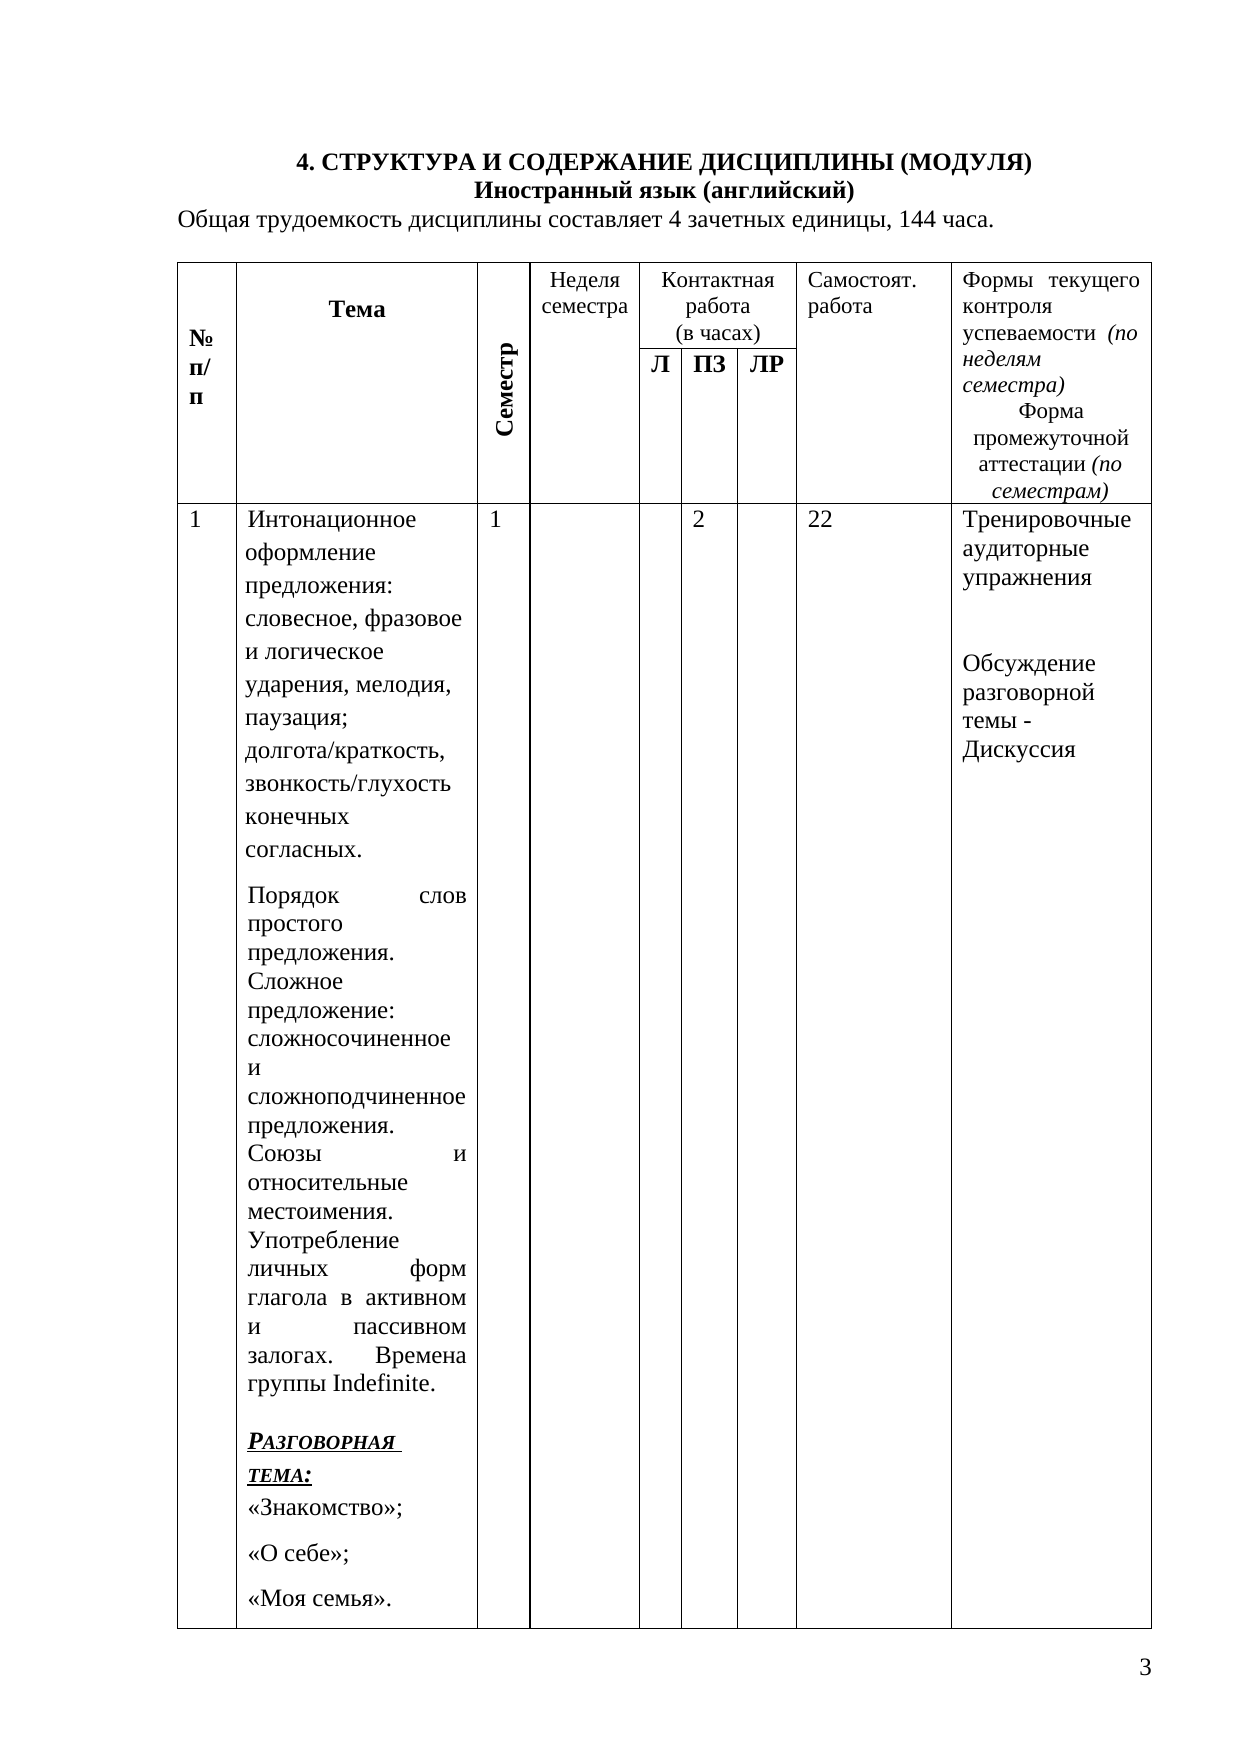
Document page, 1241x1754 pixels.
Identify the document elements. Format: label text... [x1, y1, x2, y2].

table_cell Л [640, 349, 681, 503]
table_header № п/п [178, 263, 236, 503]
table_cell ЛР [738, 349, 796, 503]
table_cell [640, 504, 681, 1628]
table_header Контактная работа (в часах) [640, 263, 796, 348]
table_header Тема [237, 263, 477, 503]
table_cell 1 [478, 504, 529, 1628]
table_cell ПЗ [682, 349, 737, 503]
table_header Неделя семестра [531, 263, 639, 503]
table_cell [531, 504, 639, 1628]
table_header Формы текущего контроля успеваемости (по неделям семестра) Форма промежуточной аттестации (по семестрам) [952, 263, 1151, 503]
text Иностранный язык (английский) [177, 176, 1152, 204]
text 4. СТРУКТУРА И СОДЕРЖАНИЕ ДИСЦИПЛИНЫ (МОДУЛЯ) [177, 147, 1152, 176]
text Общая трудоемкость дисциплины составляет 4 зачетных единицы, 144 часа. [177, 204, 1152, 233]
table_header Самостоят. работа [797, 263, 951, 503]
table_cell 22 [797, 504, 951, 1628]
table_cell 1 [178, 504, 236, 1628]
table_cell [952, 504, 1151, 1628]
table_cell [738, 504, 796, 1628]
table_header Семестр [478, 263, 529, 503]
table_cell 2 [682, 504, 737, 1628]
